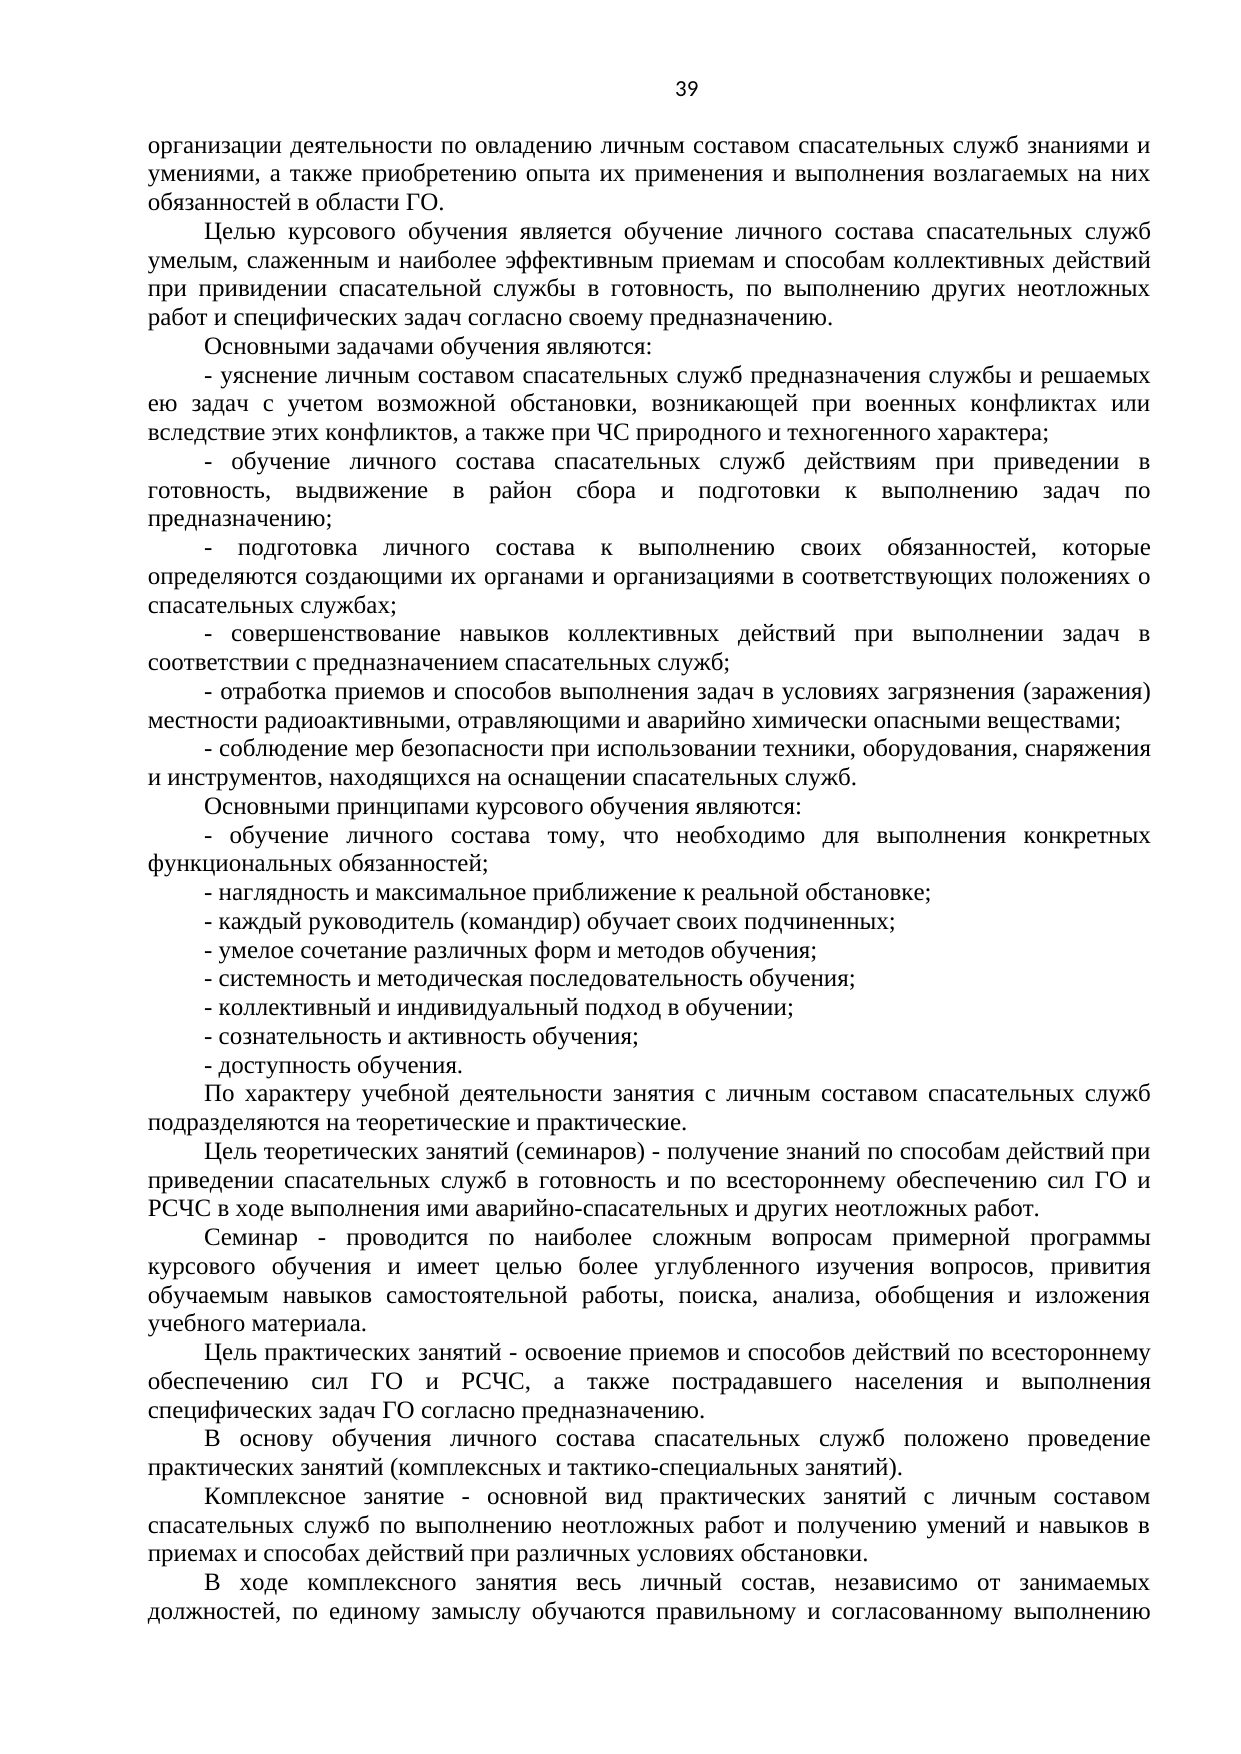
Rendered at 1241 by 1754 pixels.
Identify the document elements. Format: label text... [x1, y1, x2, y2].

text - наглядность и максимальное приближение к реальной обстановке; [148, 877, 1152, 906]
text - соблюдение мер безопасности при использовании техники, оборудования, снаряжения и инструментов, находящихся на оснащении спасательных служб. [148, 733, 1152, 791]
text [148, 1567, 1152, 1625]
text - системность и методическая последовательность обучения; [148, 963, 1152, 992]
text - отработка приемов и способов выполнения задач в условиях загрязнения (заражения) местности радиоактивными, отравляющими и аварийно химически опасными веществами; [148, 676, 1152, 733]
text Целью курсового обучения является обучение личного состава спасательных служб умелым, слаженным и наиболее эффективным приемам и способам коллективных действий при привидении спасательной службы в готовность, по выполнению других неотложных работ и специфических задач согласно своему предназначению. [148, 216, 1152, 331]
text - каждый руководитель (командир) обучает своих подчиненных; [148, 906, 1152, 935]
text - подготовка личного состава к выполнению своих обязанностей, которые определяются создающими их органами и организациями в соответствующих положениях о спасательных службах; [148, 532, 1152, 618]
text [148, 130, 1152, 216]
text - совершенствование навыков коллективных действий при выполнении задач в соответствии с предназначением спасательных служб; [148, 618, 1152, 676]
text Цель теоретических занятий (семинаров) - получение знаний по способам действий при приведении спасательных служб в готовность и по всестороннему обеспечению сил ГО и РСЧС в ходе выполнения ими аварийно-спасательных и других неотложных работ. [148, 1136, 1152, 1222]
text - уяснение личным составом спасательных служб предназначения службы и решаемых ею задач с учетом возможной обстановки, возникающей при военных конфликтах или вследствие этих конфликтов, а также при ЧС природного и техногенного характера; [148, 360, 1152, 446]
text - умелое сочетание различных форм и методов обучения; [148, 935, 1152, 963]
text Комплексное занятие - основной вид практических занятий с личным составом спасательных служб по выполнению неотложных работ и получению умений и навыков в приемах и способах действий при различных условиях обстановки. [148, 1481, 1152, 1567]
text - обучение личного состава тому, что необходимо для выполнения конкретных функциональных обязанностей; [148, 820, 1152, 877]
text - коллективный и индивидуальный подход в обучении; [148, 992, 1152, 1021]
text Основными принципами курсового обучения являются: [148, 791, 1152, 820]
text Основными задачами обучения являются: [148, 331, 1152, 360]
text В основу обучения личного состава спасательных служб положено проведение практических занятий (комплексных и тактико-специальных занятий). [148, 1423, 1152, 1481]
text Семинар - проводится по наиболее сложным вопросам примерной программы курсового обучения и имеет целью более углубленного изучения вопросов, привития обучаемым навыков самостоятельной работы, поиска, анализа, обобщения и изложения учебного материала. [148, 1222, 1152, 1337]
text Цель практических занятий - освоение приемов и способов действий по всестороннему обеспечению сил ГО и РСЧС, а также пострадавшего населения и выполнения специфических задач ГО согласно предназначению. [148, 1337, 1152, 1423]
text По характеру учебной деятельности занятия с личным составом спасательных служб подразделяются на теоретические и практические. [148, 1078, 1152, 1136]
text - обучение личного состава спасательных служб действиям при приведении в готовность, выдвижение в район сбора и подготовки к выполнению задач по предназначению; [148, 446, 1152, 532]
text - доступность обучения. [148, 1050, 1152, 1078]
text - сознательность и активность обучения; [148, 1021, 1152, 1050]
